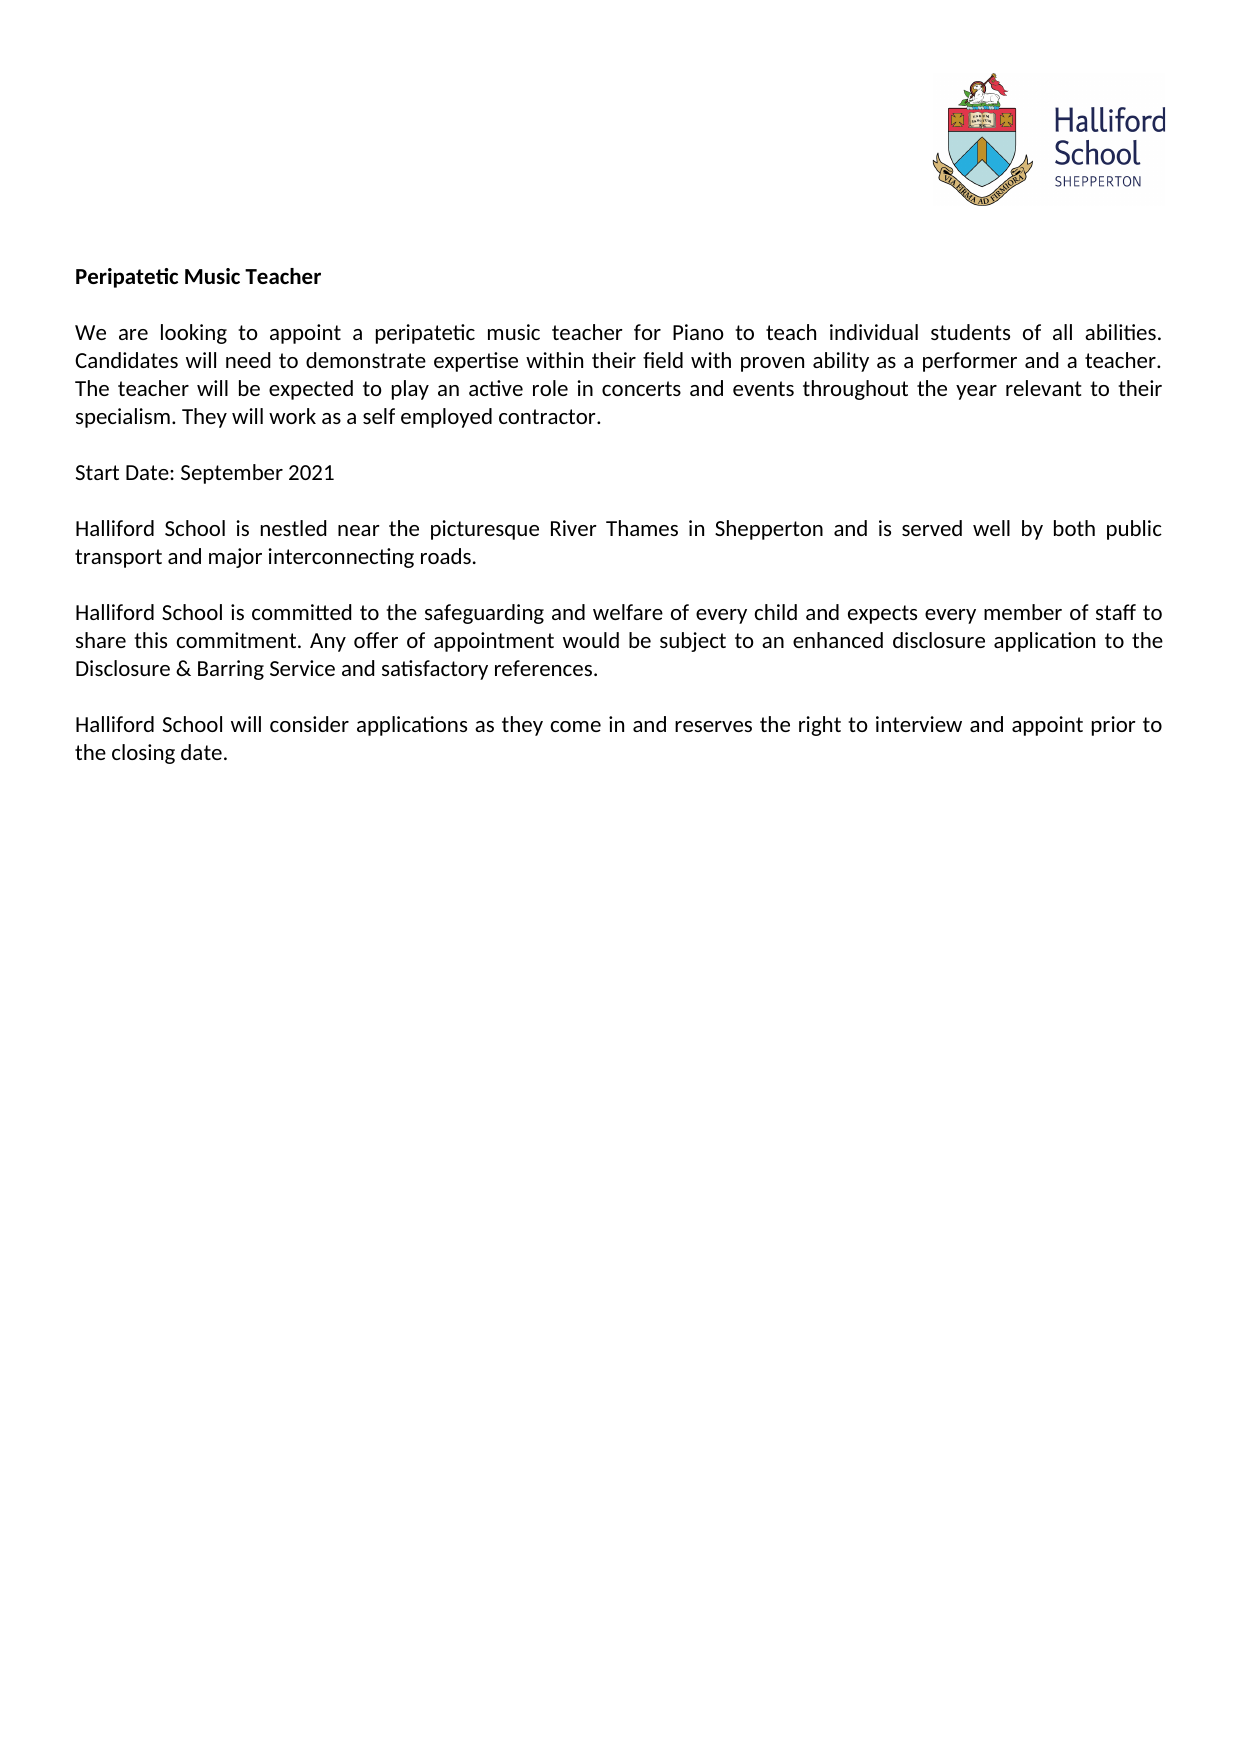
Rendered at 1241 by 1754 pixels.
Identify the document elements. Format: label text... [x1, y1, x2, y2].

text Halliford School will consider applications as they come in and reserves the right to interview and appoint prior to the closing date. [75, 710, 1165, 766]
text Start Date: September 2021 [75, 458, 1165, 486]
text We are looking to appoint a peripatetic music teacher for Piano to teach individual students of all abilities. Candidates will need to demonstrate expertise within their field with proven ability as a performer and a teacher. The teacher will be expected to play an active role in concerts and events throughout the year relevant to their specialism. They will work as a self employed contractor. [75, 318, 1165, 430]
text Halliford School is nestled near the picturesque River Thames in Shepperton and is served well by both public transport and major interconnecting roads. [75, 514, 1165, 570]
picture [932, 73, 1166, 206]
text Halliford School is committed to the safeguarding and welfare of every child and expects every member of staff to share this commitment. Any offer of appointment would be subject to an enhanced disclosure application to the Disclosure & Barring Service and satisfactory references. [75, 598, 1165, 682]
text Peripatetic Music Teacher [75, 262, 1165, 290]
